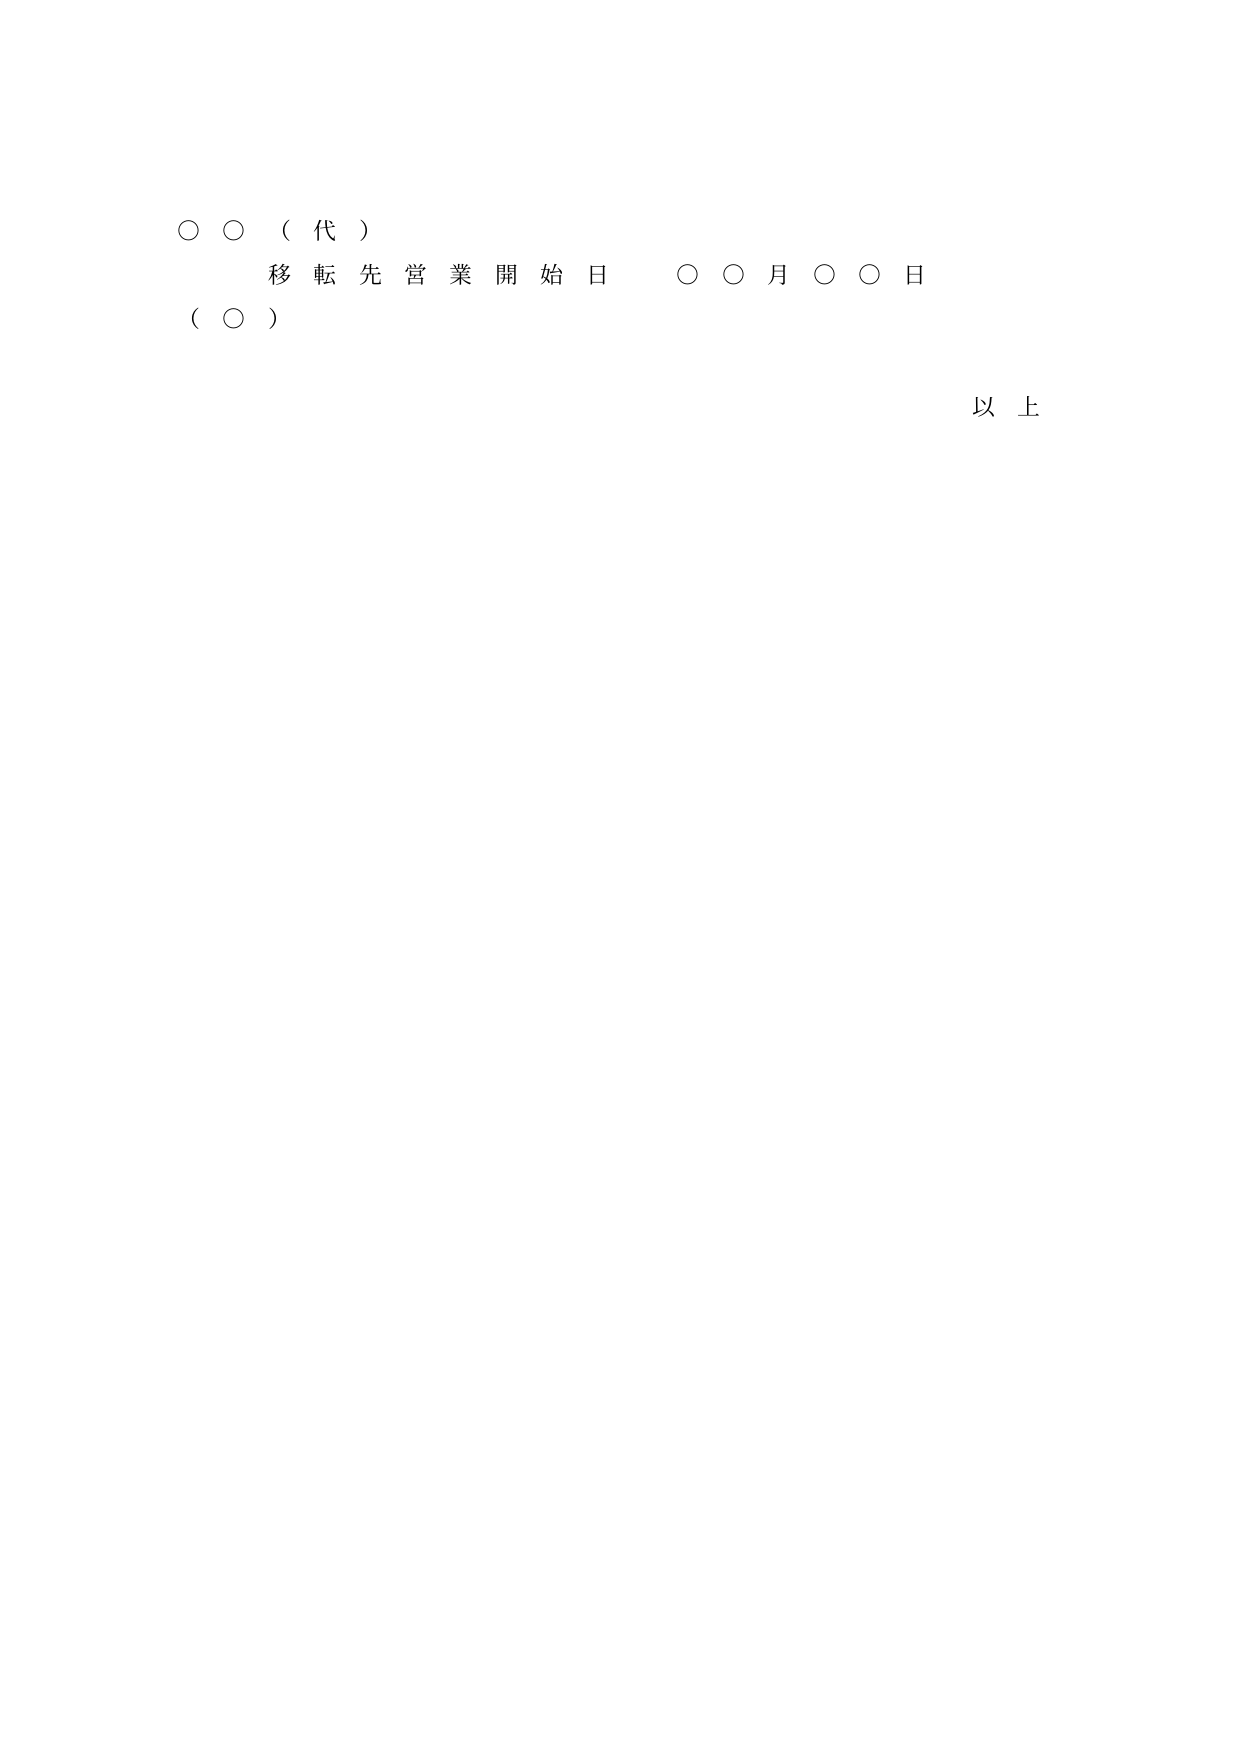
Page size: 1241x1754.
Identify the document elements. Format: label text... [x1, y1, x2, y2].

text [163, 207, 1063, 251]
text 以上 [163, 384, 1063, 428]
text 移転先営業開始日 ○○月○○日（○） [163, 251, 1063, 340]
